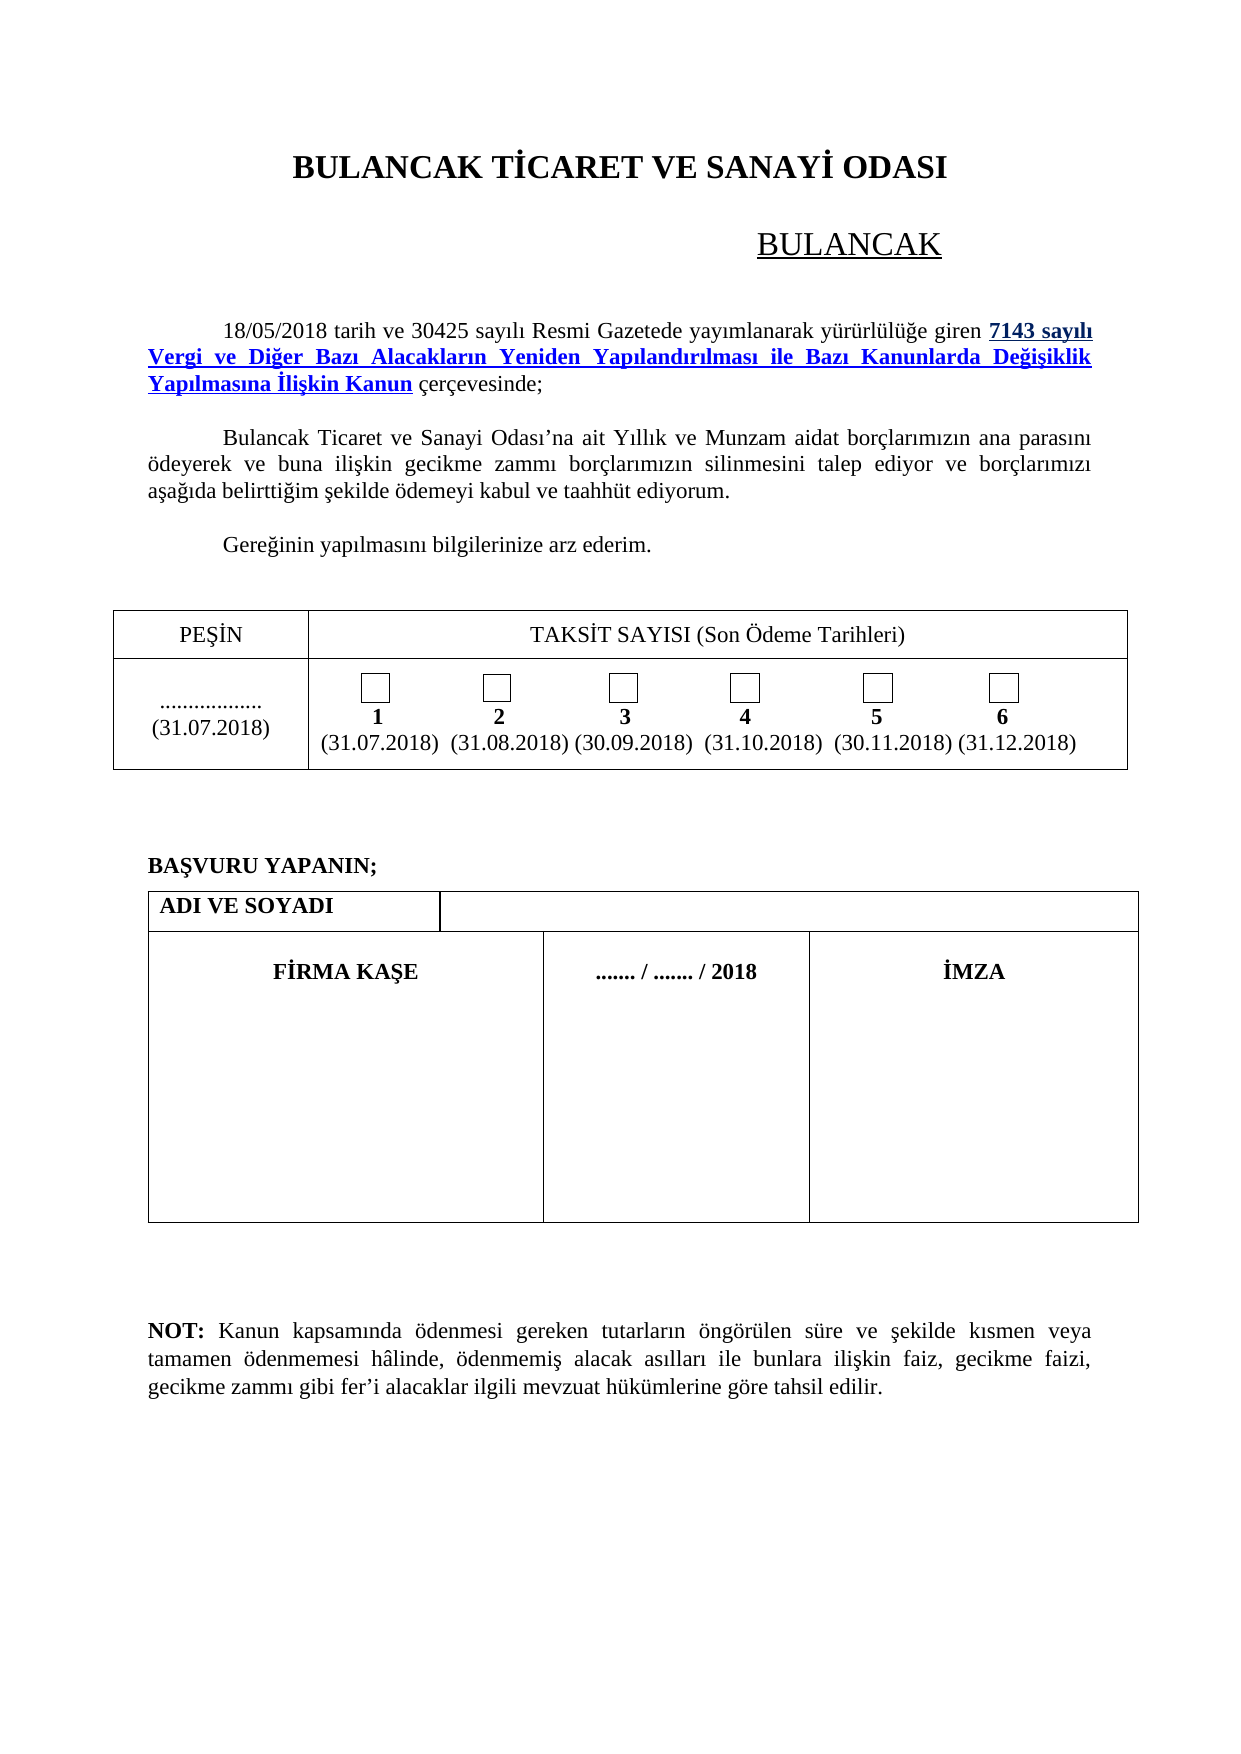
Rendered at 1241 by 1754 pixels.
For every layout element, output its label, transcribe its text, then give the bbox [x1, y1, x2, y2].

text BAŞVURU YAPANIN; [148, 852, 1093, 878]
text Bulancak Ticaret ve Sanayi Odası’na ait Yıllık ve Munzam aidat borçlarımızın ana parasını ödeyerek ve buna ilişkin gecikme zammı borçlarımızın silinmesini talep ediyor ve borçlarımızı aşağıda belirttiğim şekilde ödemeyi kabul ve taahhüt ediyorum. [148, 424, 1093, 503]
table_header PEŞİN [114, 611, 308, 658]
table_header TAKSİT SAYISI (Son Ödeme Tarihleri) [309, 611, 1127, 658]
table_cell İMZA [810, 932, 1138, 1222]
table_cell 1 2 3 4 5 6 (31.07.2018) (31.08.2018) (30.09.2018) (31.10.2018) (30.11.2018) (31.12.2018) [309, 659, 1127, 769]
text NOT: Kanun kapsamında ödenmesi gereken tutarların öngörülen süre ve şekilde kısmen veya tamamen ödenmemesi hâlinde, ödenmemiş alacak asılları ile bunlara ilişkin faiz, gecikme faizi, gecikme zammı gibi fer’i alacaklar ilgili mevzuat hükümlerine göre tahsil edilir. [148, 1372, 1093, 1400]
text BULANCAK [148, 224, 1093, 263]
table_cell ....... / ....... / 2018 [544, 932, 809, 1222]
table_header ADI VE SOYADI [149, 892, 439, 931]
text NOT: Kanun kapsamında ödenmesi gereken tutarların öngörülen süre ve şekilde kısmen veya tamamen ödenmemesi hâlinde, ödenmemiş alacak asılları ile bunlara ilişkin faiz, gecikme faizi, gecikme zammı gibi fer’i alacaklar ilgili mevzuat hükümlerine göre tahsil edilir. [148, 1317, 1093, 1345]
table_header [441, 892, 1138, 931]
text Gereğinin yapılmasını bilgilerinize arz ederim. [148, 531, 1093, 557]
text 18/05/2018 tarih ve 30425 sayılı Resmi Gazetede yayımlanarak yürürlülüğe giren 7143 sayılı Vergi ve Diğer Bazı Alacakların Yeniden Yapılandırılması ile Bazı Kanunlarda Değişiklik Yapılmasına İlişkin Kanun çerçevesinde; [148, 317, 1093, 396]
table_cell FİRMA KAŞE [149, 932, 543, 1222]
text BULANCAK TİCARET VE SANAYİ ODASI [148, 148, 1093, 186]
table_cell .................. (31.07.2018) [114, 659, 308, 769]
